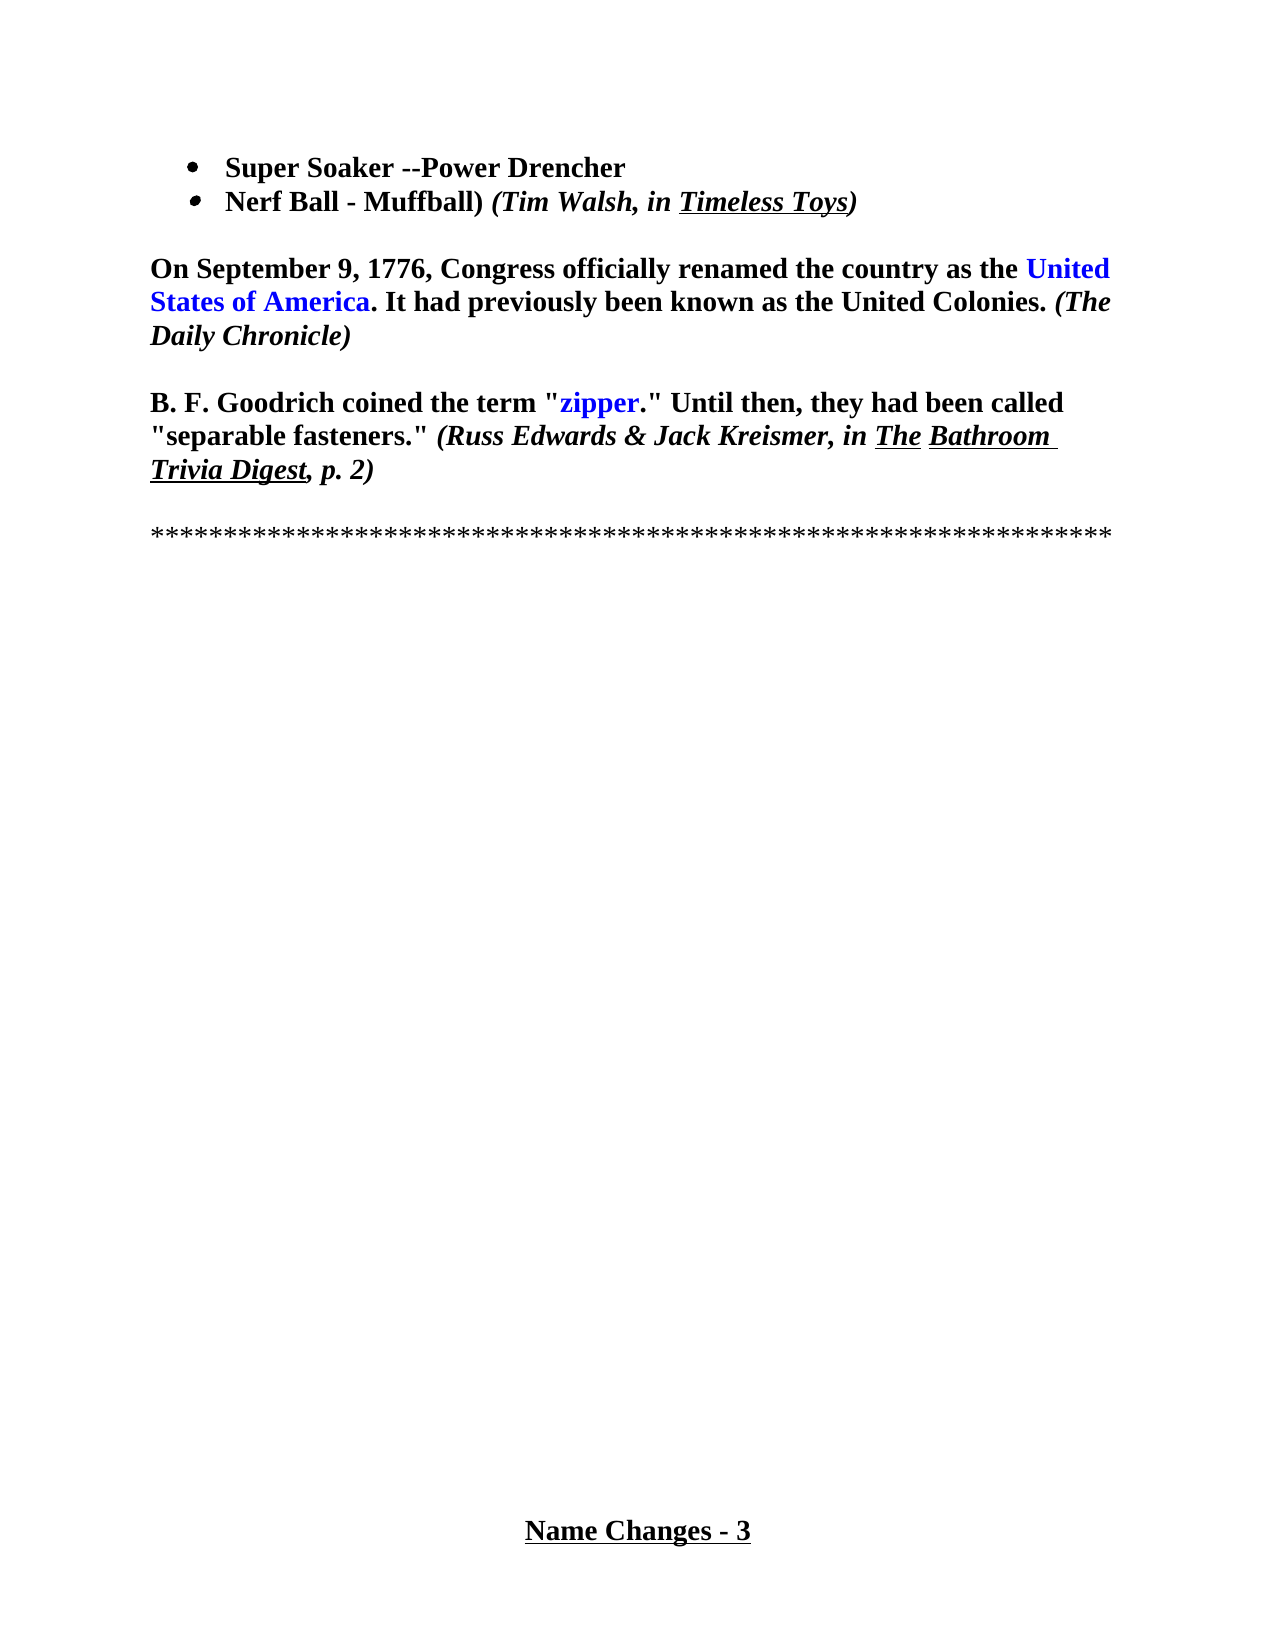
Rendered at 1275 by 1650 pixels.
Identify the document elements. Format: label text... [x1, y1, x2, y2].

list Super Soaker --Power Drencher [187, 150, 1125, 184]
text B. F. Goodrich coined the term "zipper." Until then, they had been called "separable fasteners." (Russ Edwards & Jack Kreismer, in The Bathroom Trivia Digest, p. 2) [150, 385, 1125, 486]
text ****************************************************************** [150, 519, 1125, 553]
list Nerf Ball - Muffball) (Tim Walsh, in Timeless Toys) [187, 184, 1125, 217]
text On September 9, 1776, Congress officially renamed the country as the United States of America. It had previously been known as the United Colonies. (The Daily Chronicle) [150, 251, 1125, 351]
